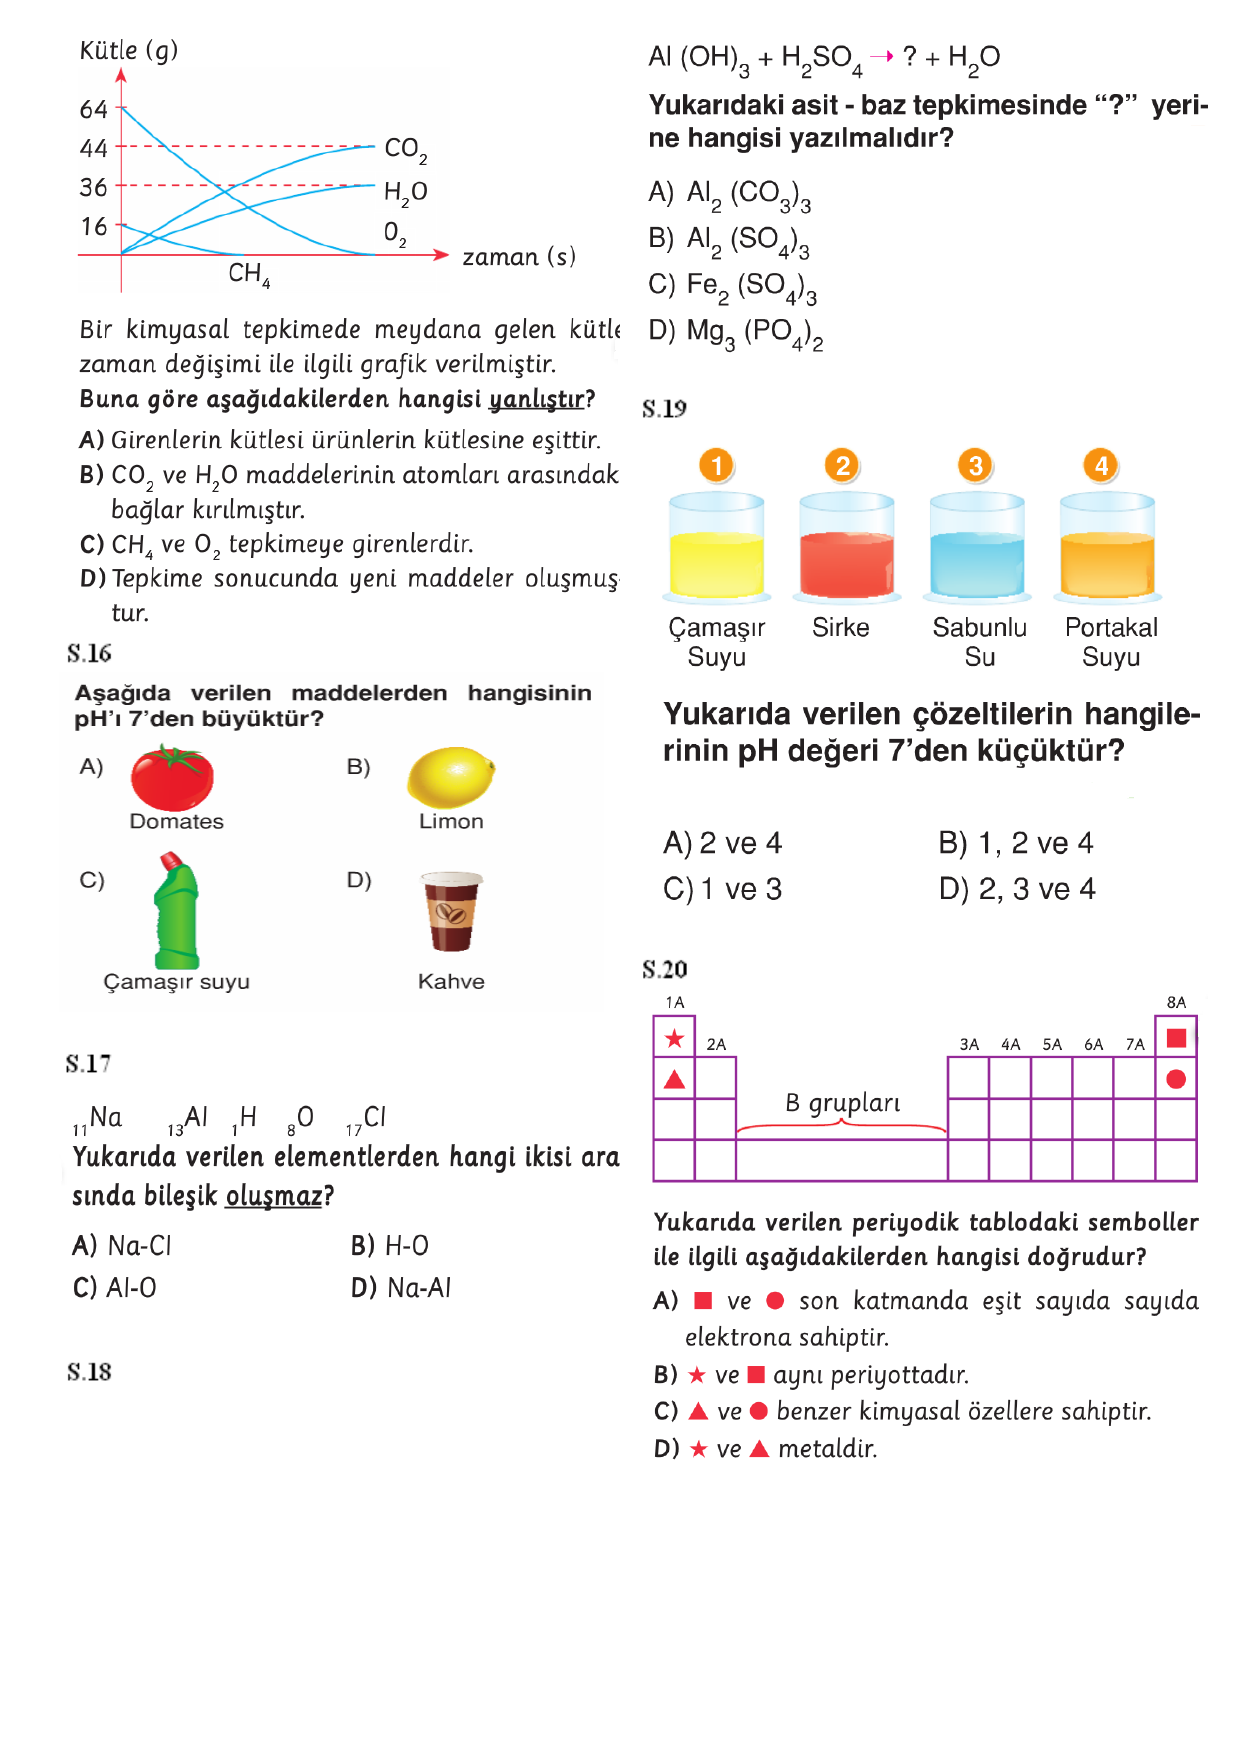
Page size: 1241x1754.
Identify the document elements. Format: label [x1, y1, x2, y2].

picture [59, 1047, 113, 1079]
picture [59, 29, 620, 633]
picture [59, 1357, 119, 1387]
picture [59, 636, 119, 669]
picture [59, 672, 605, 1012]
picture [634, 954, 695, 985]
picture [59, 1083, 620, 1321]
picture [634, 429, 1212, 919]
picture [634, 397, 696, 424]
picture [634, 29, 1210, 361]
picture [634, 988, 1211, 1467]
